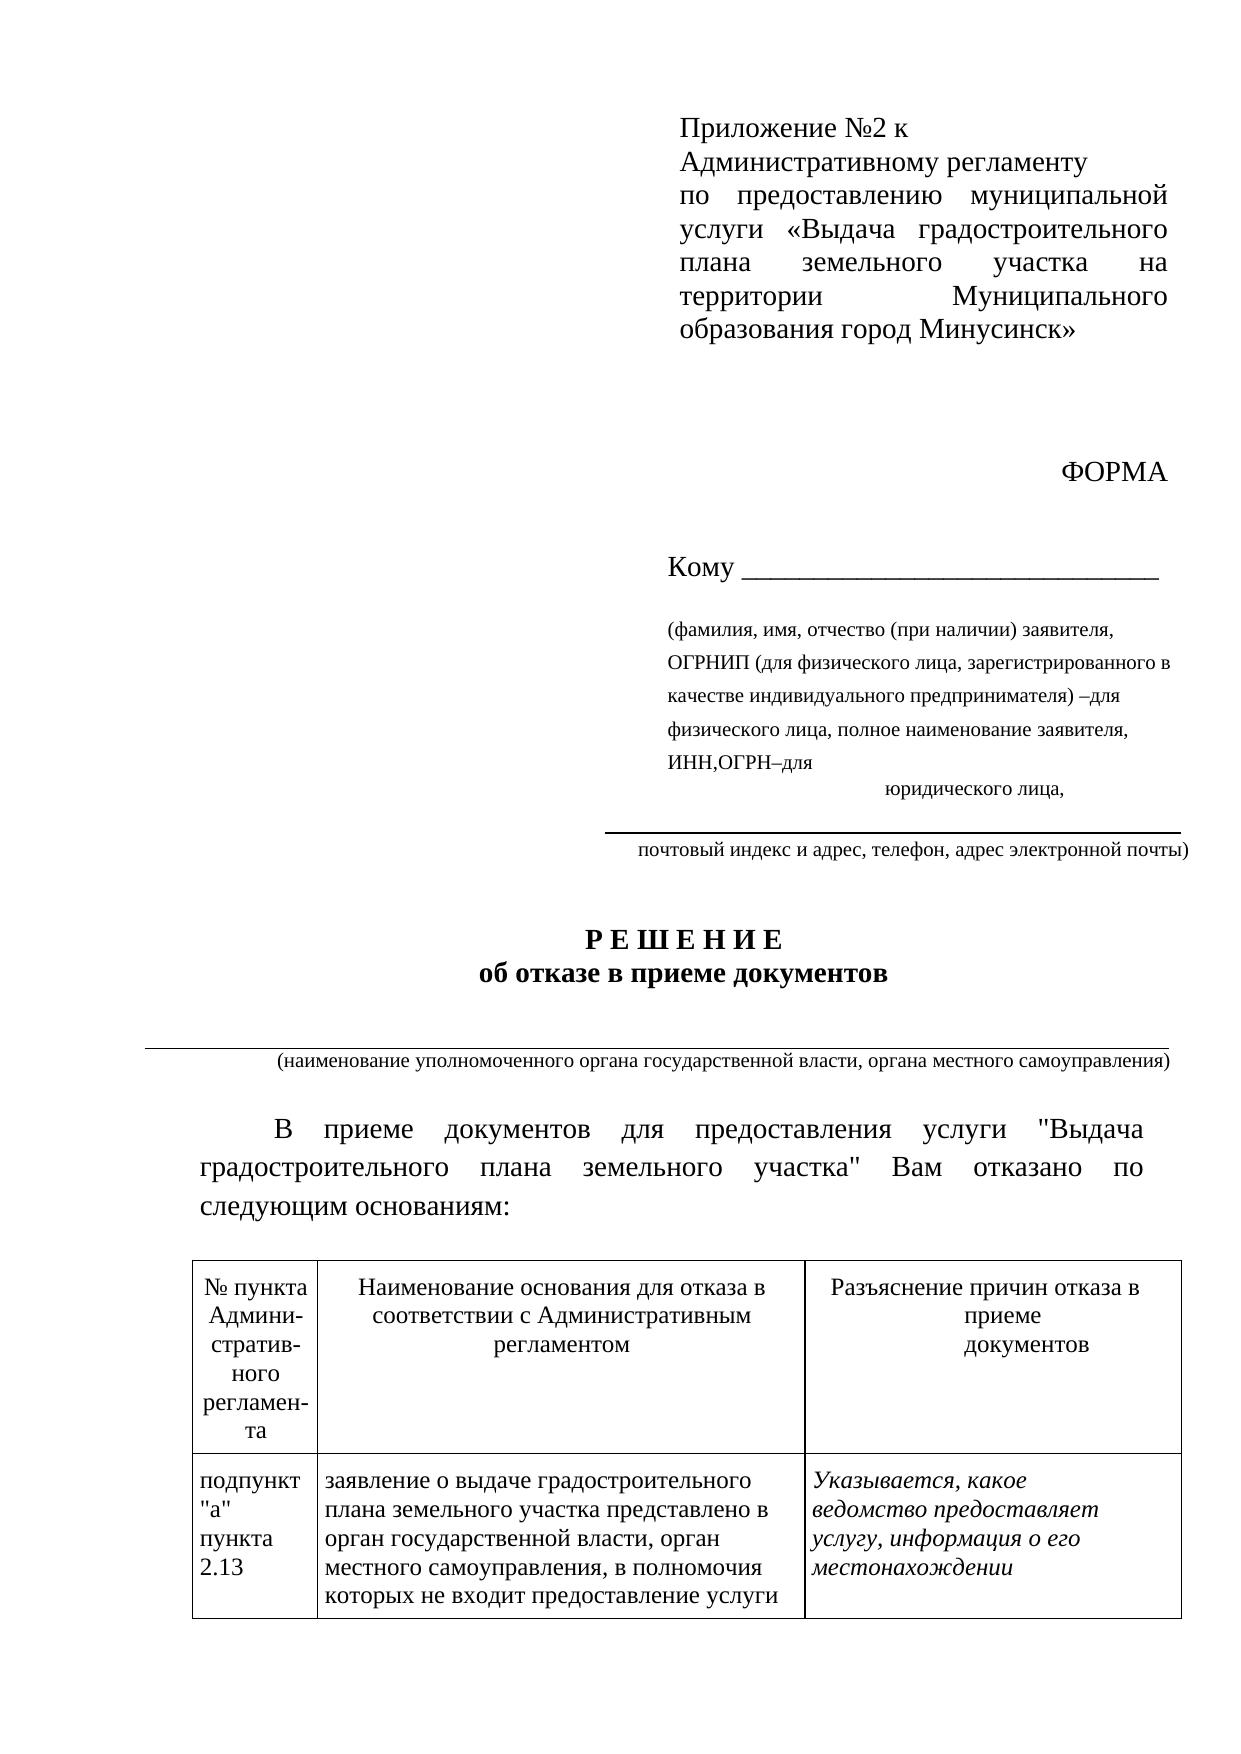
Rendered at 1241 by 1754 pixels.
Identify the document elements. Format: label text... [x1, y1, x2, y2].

text Административному регламенту [679, 144, 1168, 177]
text Приложение №2 к [679, 110, 1168, 144]
text юридического лица, [885, 776, 1181, 800]
text (фамилия, имя, отчество (при наличии) заявителя, ОГРНИП (для физического лица, зарегистрированного в качестве индивидуального предпринимателя) –для физического лица, полное наименование заявителя, ИНН,ОГРН–для [667, 609, 1181, 776]
table_header Наименование основания для отказа в соответствии с Административным регламентом [318, 1261, 804, 1453]
text почтовый индекс и адрес, телефон, адрес электронной почты) [177, 828, 1189, 861]
table_header Разъяснение причин отказа в приеме документов [806, 1261, 1181, 1453]
table_header № пункта Админи- стратив- ного регламен- та [193, 1261, 317, 1453]
table_cell подпункт "а" пункта 2.13 [193, 1454, 317, 1618]
text по предоставлению муниципальной услуги «Выдача градостроительного плана земельного участка на территории Муниципального образования город Минусинск» [679, 177, 1168, 345]
text В приеме документов для предоставления услуги "Выдача градостроительного плана земельного участка" Вам отказано по следующим основаниям: [199, 1111, 1144, 1221]
text ФОРМА [177, 454, 1168, 487]
text (наименование уполномоченного органа государственной власти, органа местного самоуправления) [277, 1044, 1181, 1072]
table_cell Указывается, какое ведомство предоставляет услугу, информация о его местонахождении [806, 1454, 1181, 1618]
text об отказе в приеме документов [211, 955, 1156, 989]
subtitle Р Е Ш Е Н И Е [211, 922, 1156, 955]
table_cell заявление о выдаче градостроительного плана земельного участка представлено в орган государственной власти, орган местного самоуправления, в полномочия которых не входит предоставление услуги [318, 1454, 804, 1618]
text Кому _____________________________ [667, 550, 1181, 583]
